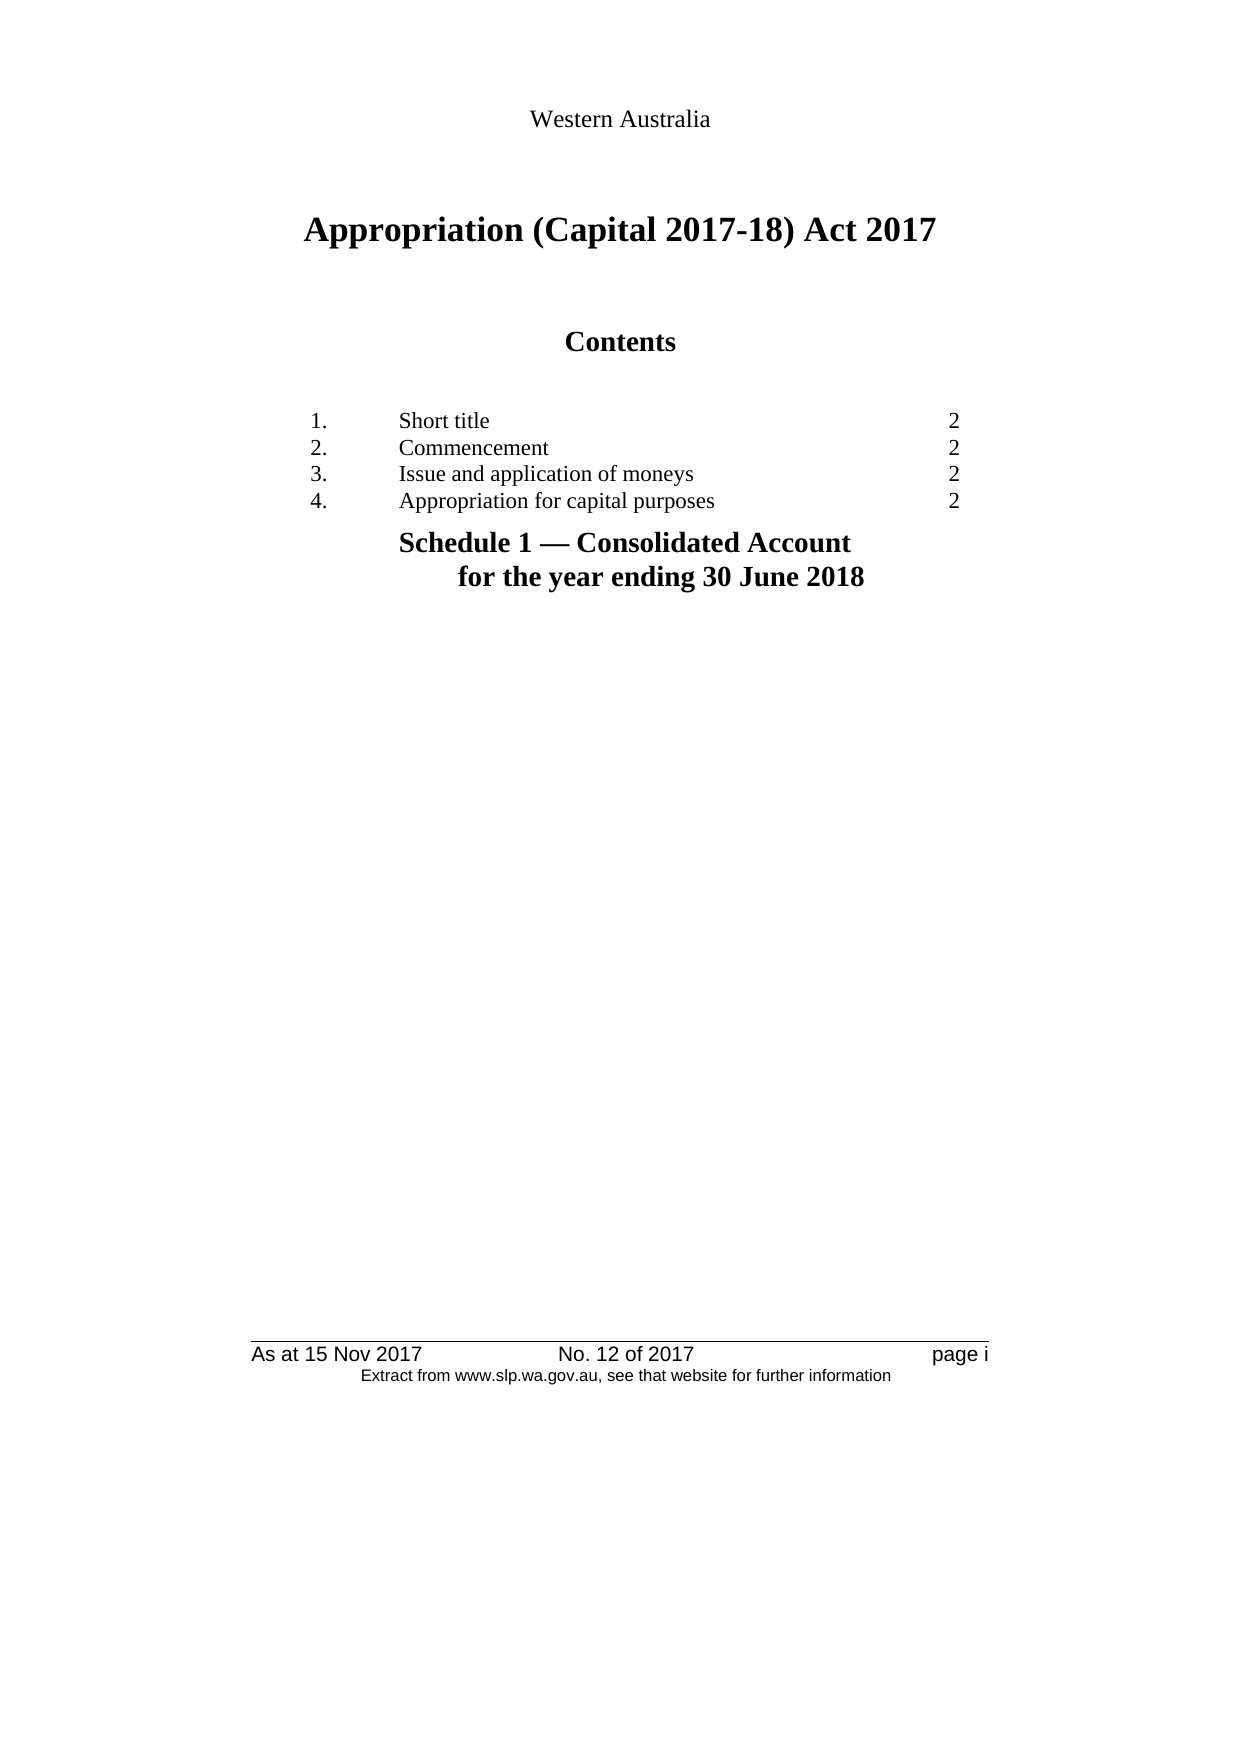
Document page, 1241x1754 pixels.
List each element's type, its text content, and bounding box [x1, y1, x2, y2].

text 4. Appropriation for capital purposes 2 [310, 487, 871, 513]
text 2. Commencement 2 [310, 434, 871, 460]
text 1. Short title 2 [310, 408, 871, 434]
text Western Australia [251, 104, 989, 133]
text Appropriation (Capital 2017-18) Act 2017 [251, 208, 989, 249]
text Contents [491, 324, 749, 358]
text Schedule 1 — Consolidated Account for the year ending 30 June 2018 [399, 526, 871, 593]
text 3. Issue and application of moneys 2 [310, 460, 871, 487]
